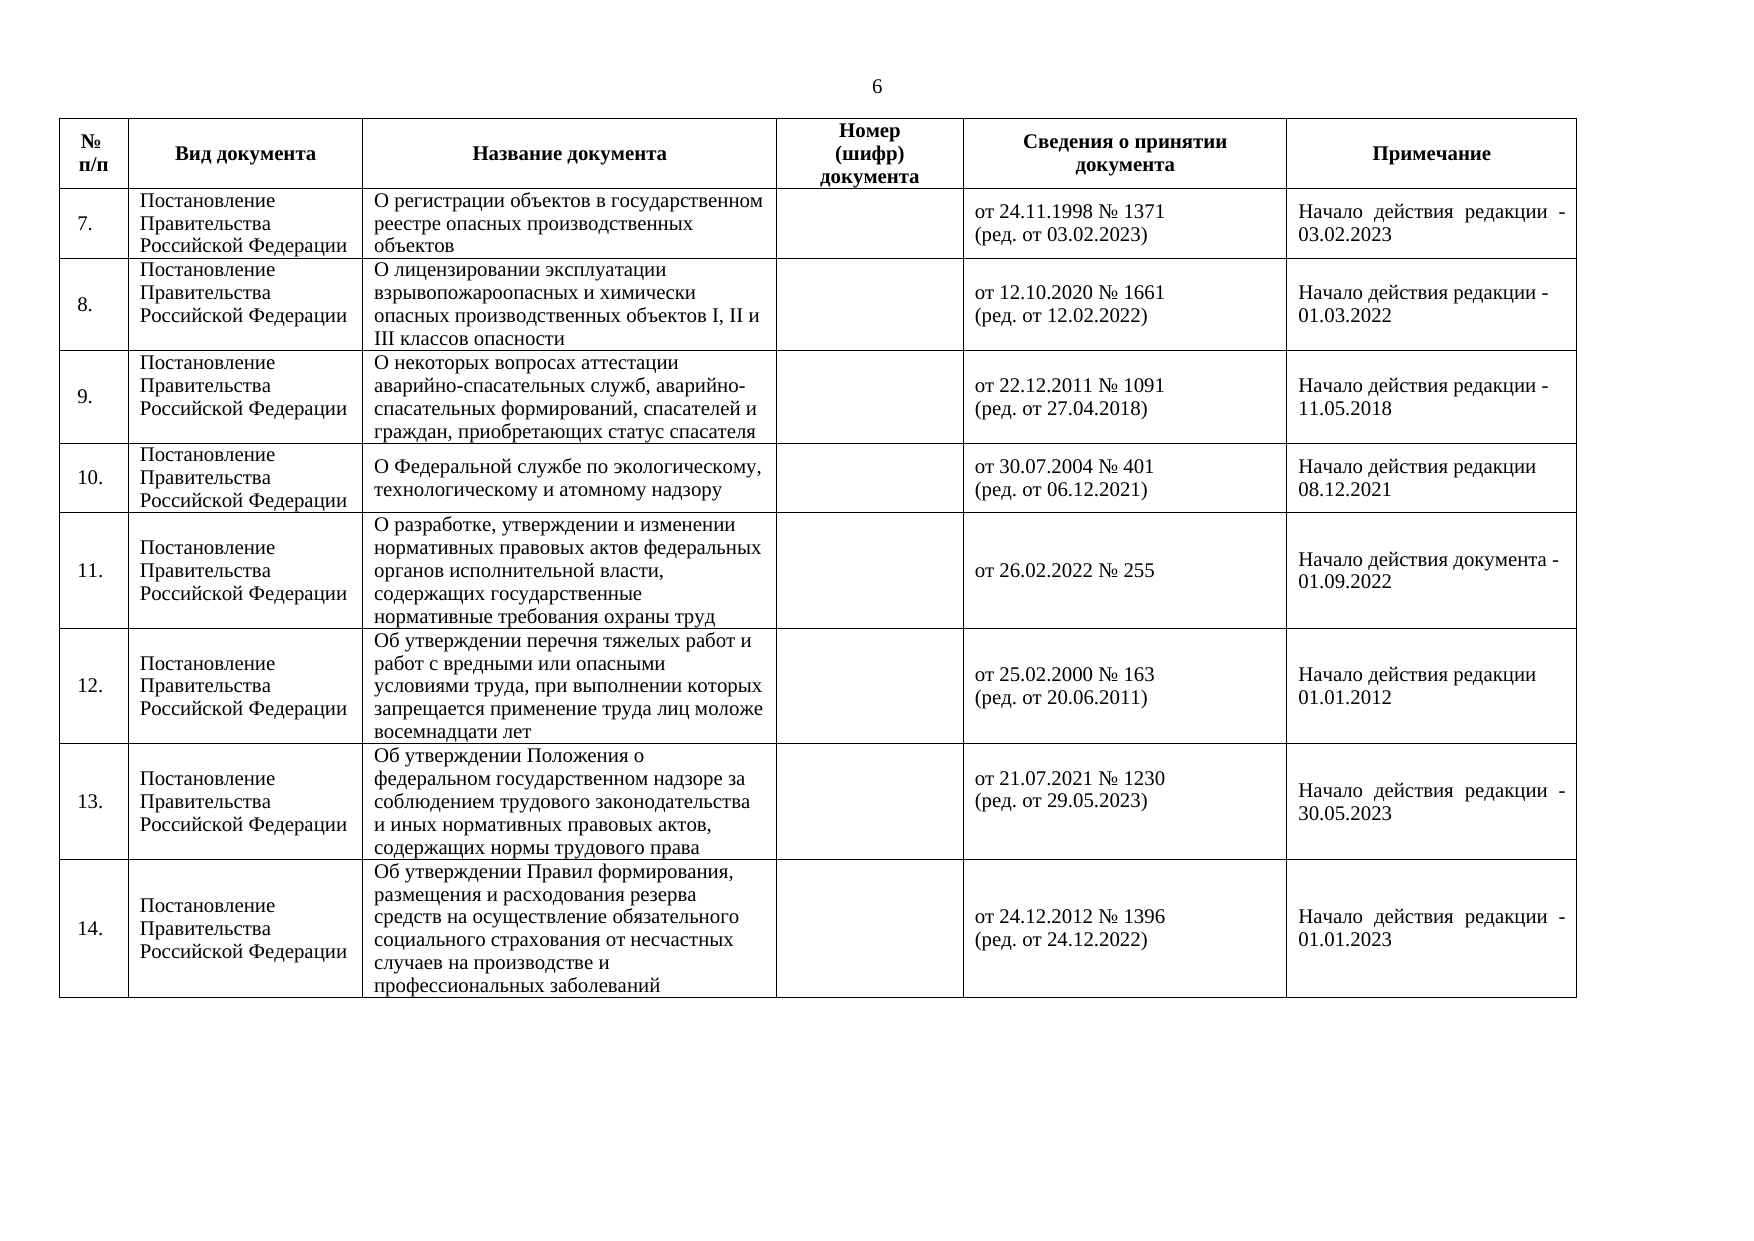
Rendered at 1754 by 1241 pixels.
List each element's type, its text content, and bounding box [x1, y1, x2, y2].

table_cell Об утверждении перечня тяжелых работ и работ с вредными или опасными условиями труда, при выполнении которых запрещается применение труда лиц моложе восемнадцати лет [363, 629, 776, 743]
table_cell [777, 351, 963, 443]
table_cell Начало действия редакции - 01.03.2022 [1287, 259, 1576, 350]
table_header Номер (шифр) документа [777, 119, 963, 188]
table_cell Постановление Правительства Российской Федерации [129, 744, 362, 859]
table_cell Начало действия редакции - 11.05.2018 [1287, 351, 1576, 443]
table_cell [777, 444, 963, 512]
table_cell Начало действия редакции - 01.01.2023 [1287, 860, 1576, 997]
table_cell [60, 259, 128, 350]
table_cell Начало действия редакции - 30.05.2023 [1287, 744, 1576, 859]
table_cell О лицензировании эксплуатации взрывопожароопасных и химически опасных производственных объектов I, II и III классов опасности [363, 259, 776, 350]
table_cell [777, 259, 963, 350]
table_cell [60, 351, 128, 443]
table_cell от 30.07.2004 № 401 (ред. от 06.12.2021) [964, 444, 1286, 512]
table_cell О Федеральной службе по экологическому, технологическому и атомному надзору [363, 444, 776, 512]
table_cell от 12.10.2020 № 1661 (ред. от 12.02.2022) [964, 259, 1286, 350]
table_cell [60, 629, 128, 743]
table_cell Постановление Правительства Российской Федерации [129, 513, 362, 628]
table_header № п/п [60, 119, 128, 188]
table_cell Постановление Правительства Российской Федерации [129, 444, 362, 512]
table_cell О разработке, утверждении и изменении нормативных правовых актов федеральных органов исполнительной власти, содержащих государственные нормативные требования охраны труд [363, 513, 776, 628]
table_cell Об утверждении Положения о федеральном государственном надзоре за соблюдением трудового законодательства и иных нормативных правовых актов, содержащих нормы трудового права [363, 744, 776, 859]
table_cell [60, 860, 128, 997]
table_cell Постановление Правительства Российской Федерации [129, 629, 362, 743]
table_header Название документа [363, 119, 776, 188]
table_cell от 24.11.1998 № 1371 (ред. от 03.02.2023) [964, 189, 1286, 257]
table_cell [777, 513, 963, 628]
table_cell [777, 860, 963, 997]
table_cell от 26.02.2022 № 255 [964, 513, 1286, 628]
table_cell Начало действия документа - 01.09.2022 [1287, 513, 1576, 628]
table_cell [129, 189, 362, 257]
table_cell Постановление Правительства Российской Федерации [129, 259, 362, 350]
table_header Вид документа [129, 119, 362, 188]
table_cell Начало действия редакции 08.12.2021 [1287, 444, 1576, 512]
table_cell Начало действия редакции 01.01.2012 [1287, 629, 1576, 743]
table_cell Постановление Правительства Российской Федерации [129, 351, 362, 443]
table_header Примечание [1287, 119, 1576, 188]
table_cell [777, 629, 963, 743]
table_cell [60, 513, 128, 628]
table_cell от 21.07.2021 № 1230 (ред. от 29.05.2023) [964, 744, 1286, 859]
table_cell Начало действия редакции - 03.02.2023 [1287, 189, 1576, 257]
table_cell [129, 860, 362, 997]
table_cell [60, 444, 128, 512]
table_cell О регистрации объектов в государственном реестре опасных производственных объектов [363, 189, 776, 257]
table_cell О некоторых вопросах аттестации аварийно-спасательных служб, аварийно-спасательных формирований, спасателей и граждан, приобретающих статус спасателя [363, 351, 776, 443]
table_header Сведения о принятии документа [964, 119, 1286, 188]
table_cell [60, 189, 128, 257]
table_cell от 22.12.2011 № 1091 (ред. от 27.04.2018) [964, 351, 1286, 443]
table_cell [777, 744, 963, 859]
table_cell [777, 189, 963, 257]
table_cell [60, 744, 128, 859]
table_cell от 24.12.2012 № 1396 (ред. от 24.12.2022) [964, 860, 1286, 997]
table_cell Об утверждении Правил формирования, размещения и расходования резерва средств на осуществление обязательного социального страхования от несчастных случаев на производстве и профессиональных заболеваний [363, 860, 776, 997]
table_cell от 25.02.2000 № 163 (ред. от 20.06.2011) [964, 629, 1286, 743]
